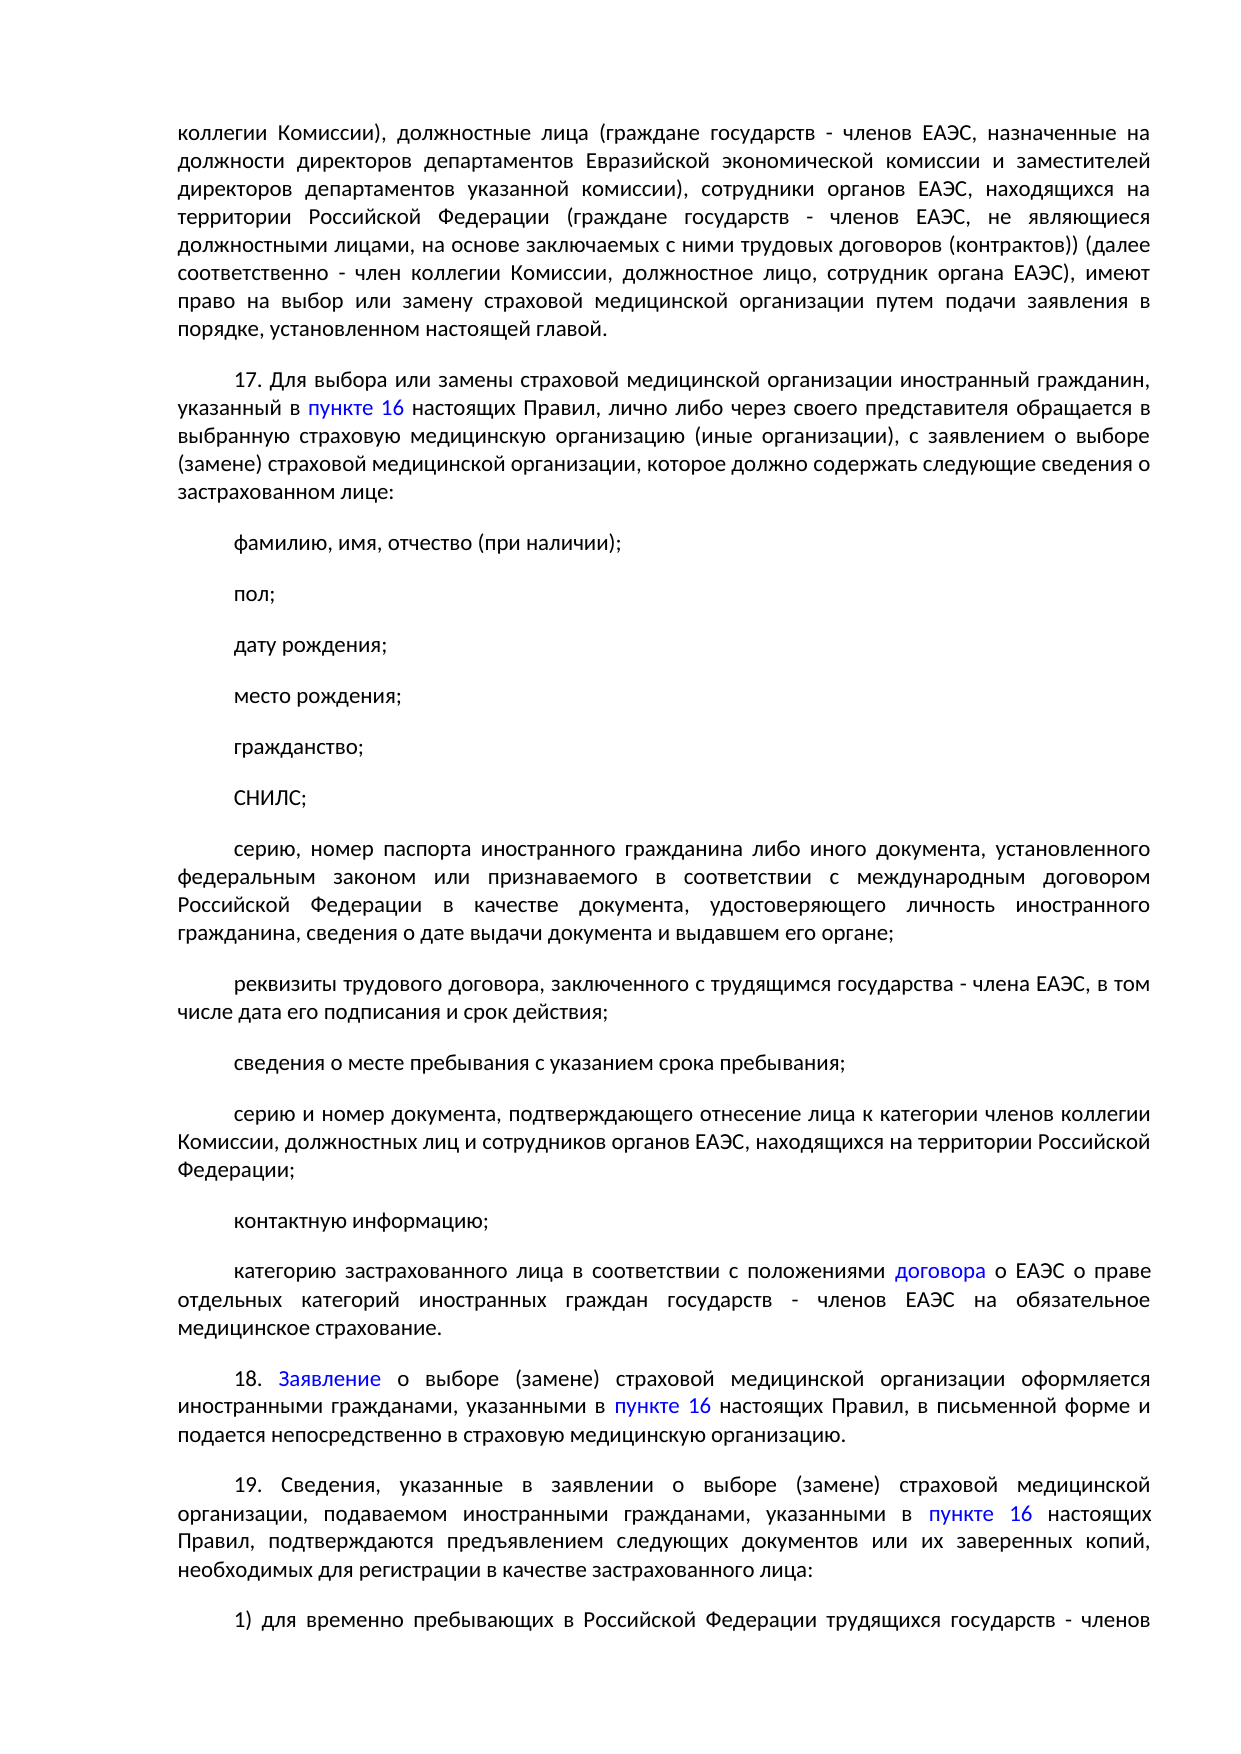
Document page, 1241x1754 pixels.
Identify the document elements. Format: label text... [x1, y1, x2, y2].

text дату рождения; [177, 630, 1152, 658]
text гражданство; [177, 732, 1152, 760]
text сведения о месте пребывания с указанием срока пребывания; [177, 1048, 1152, 1076]
text серию и номер документа, подтверждающего отнесение лица к категории членов коллегии Комиссии, должностных лиц и сотрудников органов ЕАЭС, находящихся на территории Российской Федерации; [177, 1099, 1152, 1183]
text 18. Заявление о выборе (замене) страховой медицинской организации оформляется иностранными гражданами, указанными в пункте 16 настоящих Правил, в письменной форме и подается непосредственно в страховую медицинскую организацию. [177, 1364, 1152, 1448]
text контактную информацию; [177, 1206, 1152, 1234]
text место рождения; [177, 681, 1152, 709]
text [177, 118, 1152, 342]
text серию, номер паспорта иностранного гражданина либо иного документа, установленного федеральным законом или признаваемого в соответствии с международным договором Российской Федерации в качестве документа, удостоверяющего личность иностранного гражданина, сведения о дате выдачи документа и выдавшем его органе; [177, 834, 1152, 946]
text реквизиты трудового договора, заключенного с трудящимся государства - члена ЕАЭС, в том числе дата его подписания и срок действия; [177, 969, 1152, 1025]
text категорию застрахованного лица в соответствии с положениями договора о ЕАЭС о праве отдельных категорий иностранных граждан государств - членов ЕАЭС на обязательное медицинское страхование. [177, 1257, 1152, 1341]
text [177, 1606, 1152, 1634]
text СНИЛС; [177, 783, 1152, 811]
text фамилию, имя, отчество (при наличии); [177, 528, 1152, 556]
text 19. Сведения, указанные в заявлении о выборе (замене) страховой медицинской организации, подаваемом иностранными гражданами, указанными в пункте 16 настоящих Правил, подтверждаются предъявлением следующих документов или их заверенных копий, необходимых для регистрации в качестве застрахованного лица: [177, 1471, 1152, 1583]
text 17. Для выбора или замены страховой медицинской организации иностранный гражданин, указанный в пункте 16 настоящих Правил, лично либо через своего представителя обращается в выбранную страховую медицинскую организацию (иные организации), с заявлением о выборе (замене) страховой медицинской организации, которое должно содержать следующие сведения о застрахованном лице: [177, 365, 1152, 505]
text пол; [177, 579, 1152, 607]
